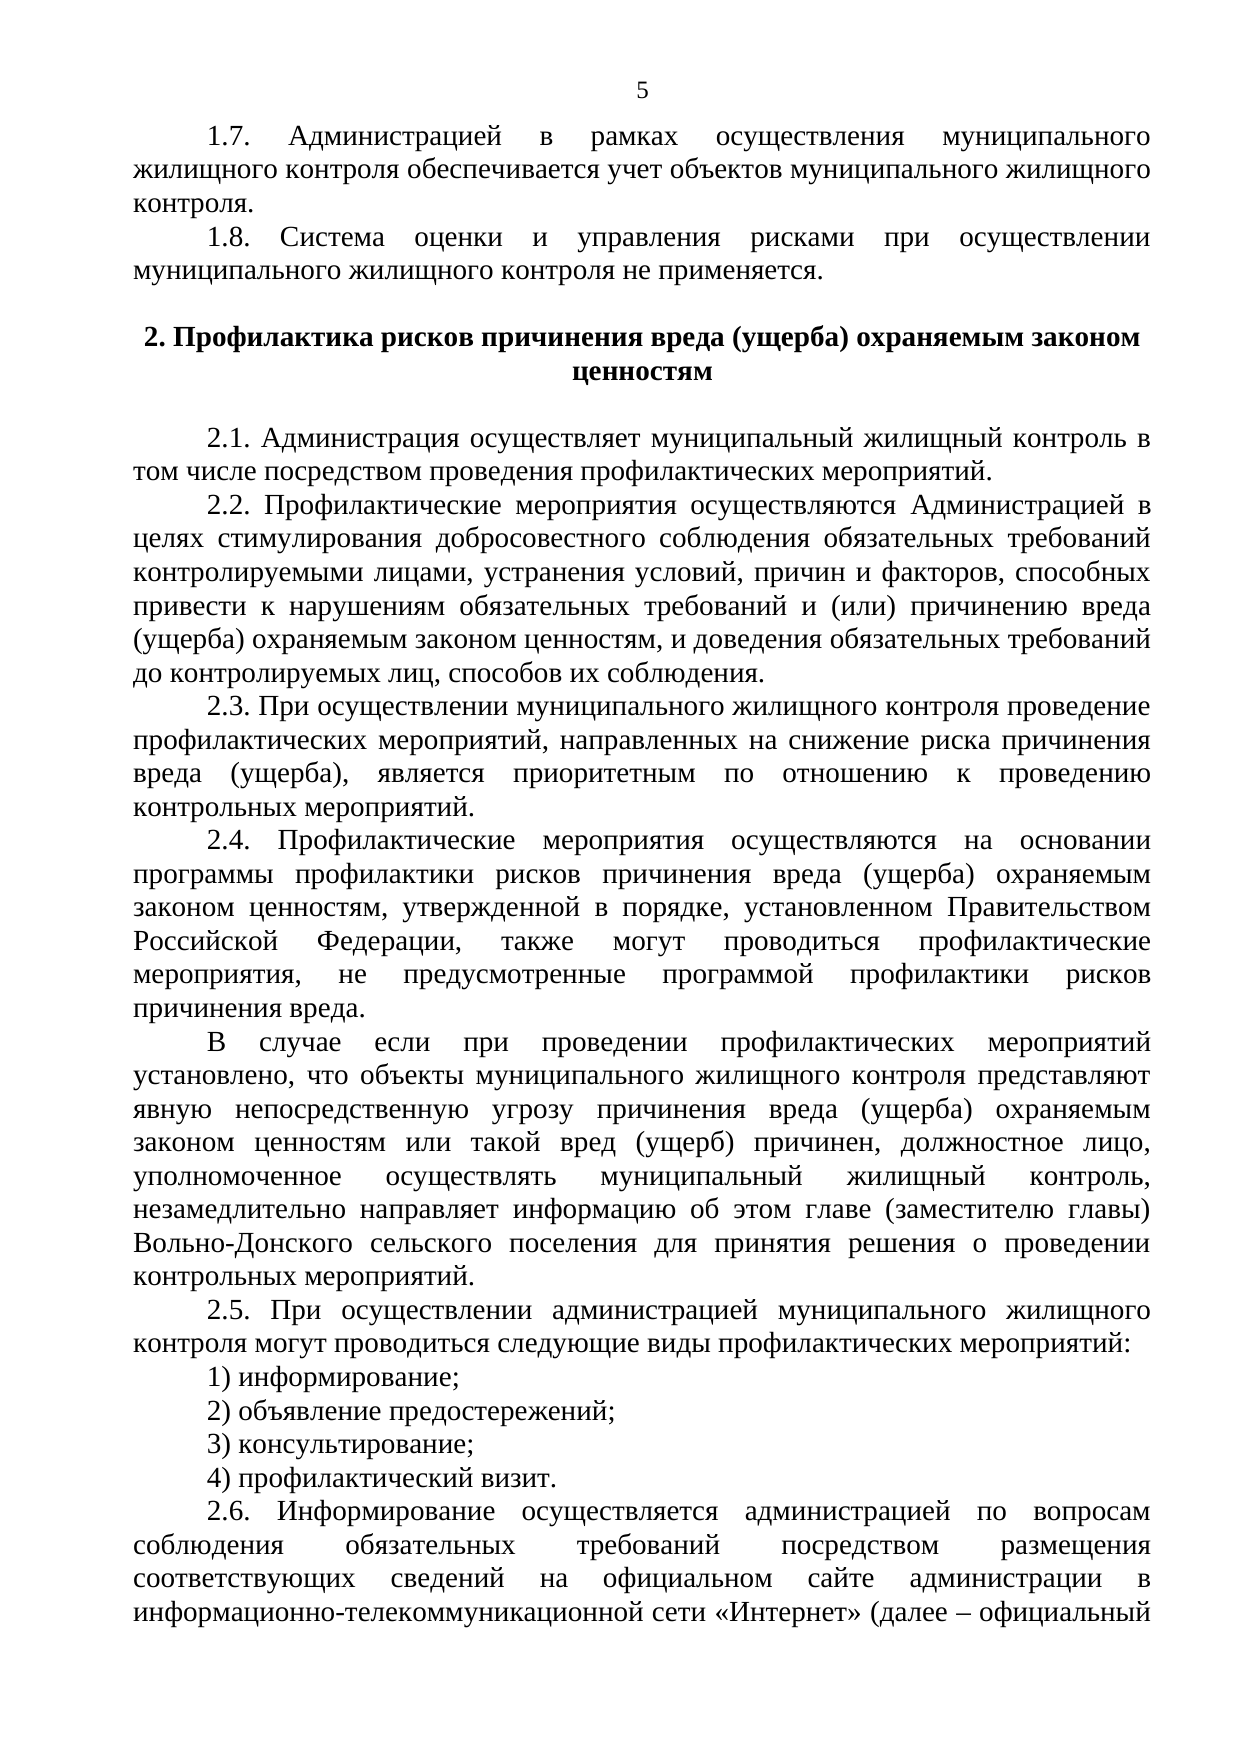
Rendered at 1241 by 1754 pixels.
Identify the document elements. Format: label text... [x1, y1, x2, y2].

text 3) консультирование; [133, 1426, 1152, 1460]
text 2.1. Администрация осуществляет муниципальный жилищный контроль в том числе посредством проведения профилактических мероприятий. [133, 420, 1152, 487]
text 2.5. При осуществлении администрацией муниципального жилищного контроля могут проводиться следующие виды профилактических мероприятий: [133, 1292, 1152, 1359]
text 4) профилактический визит. [133, 1460, 1152, 1493]
text 2) объявление предостережений; [133, 1393, 1152, 1426]
text 1.7. Администрацией в рамках осуществления муниципального жилищного контроля обеспечивается учет объектов муниципального жилищного контроля. [133, 118, 1152, 219]
text 2. Профилактика рисков причинения вреда (ущерба) охраняемым законом ценностям [133, 319, 1152, 386]
text В случае если при проведении профилактических мероприятий установлено, что объекты муниципального жилищного контроля представляют явную непосредственную угрозу причинения вреда (ущерба) охраняемым законом ценностям или такой вред (ущерб) причинен, должностное лицо, уполномоченное осуществлять муниципальный жилищный контроль, незамедлительно направляет информацию об этом главе (заместителю главы) Вольно-Донского сельского поселения для принятия решения о проведении контрольных мероприятий. [133, 1024, 1152, 1292]
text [133, 1493, 1152, 1627]
text 1) информирование; [133, 1359, 1152, 1393]
text 2.4. Профилактические мероприятия осуществляются на основании программы профилактики рисков причинения вреда (ущерба) охраняемым законом ценностям, утвержденной в порядке, установленном Правительством Российской Федерации, также могут проводиться профилактические мероприятия, не предусмотренные программой профилактики рисков причинения вреда. [133, 822, 1152, 1024]
text 2.3. При осуществлении муниципального жилищного контроля проведение профилактических мероприятий, направленных на снижение риска причинения вреда (ущерба), является приоритетным по отношению к проведению контрольных мероприятий. [133, 688, 1152, 822]
text 2.2. Профилактические мероприятия осуществляются Администрацией в целях стимулирования добросовестного соблюдения обязательных требований контролируемыми лицами, устранения условий, причин и факторов, способных привести к нарушениям обязательных требований и (или) причинению вреда (ущерба) охраняемым законом ценностям, и доведения обязательных требований до контролируемых лиц, способов их соблюдения. [133, 487, 1152, 688]
text 1.8. Система оценки и управления рисками при осуществлении муниципального жилищного контроля не применяется. [133, 219, 1152, 286]
